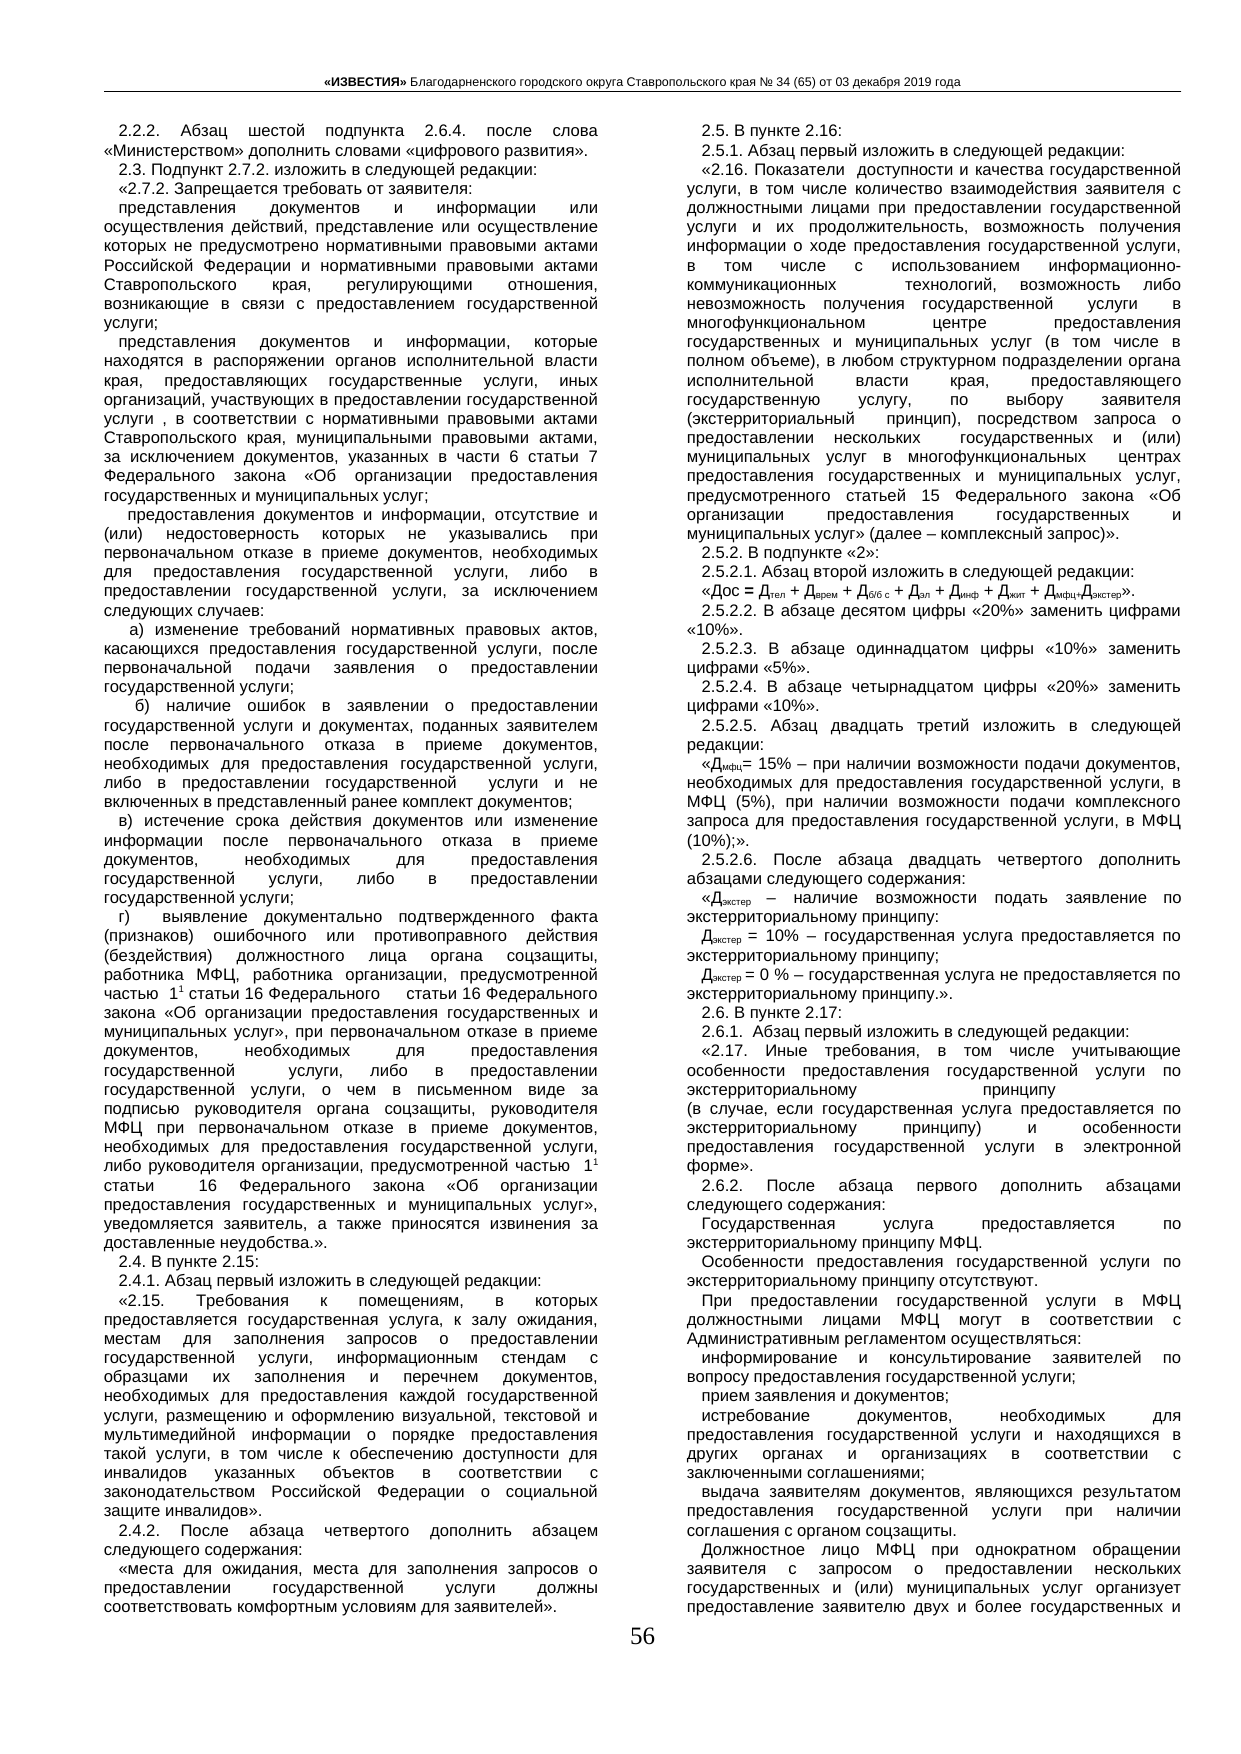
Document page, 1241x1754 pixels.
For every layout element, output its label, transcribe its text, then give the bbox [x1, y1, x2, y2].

text 2.4. В пункте 2.15: [103, 1252, 598, 1271]
text 2.5. В пункте 2.16: [687, 121, 1181, 140]
text «2.17. Иные требования, в том числе учитывающие особенности предоставления государственной услуги по экстерриториальному принципу (в случае, если государственная услуга предоставляется по экстерриториальному принципу) и особенности предоставления государственной услуги в электронной форме». [687, 1041, 1181, 1175]
text «Дос = Дтел + Дврем + Дб/б с + Дэл + Динф + Джит + Дмфц+Дэкстер». [687, 581, 1181, 600]
text 2.5.2.1. Абзац второй изложить в следующей редакции: [687, 562, 1181, 581]
text Дэкстер = 10% – государственная услуга предоставляется по экстерриториальному принципу; [687, 926, 1181, 964]
text 2.5.2. В подпункте «2»: [687, 543, 1181, 562]
text 2.3. Подпункт 2.7.2. изложить в следующей редакции: [103, 159, 598, 179]
text «Дмфц= 15% – при наличии возможности подачи документов, необходимых для предоставления государственной услуги, в МФЦ (5%), при наличии возможности подачи комплексного запроса для предоставления государственной услуги, в МФЦ (10%);». [687, 754, 1181, 849]
text 2.2.2. Абзац шестой подпункта 2.6.4. после слова «Министерством» дополнить словами «цифрового развития». [103, 121, 598, 159]
text предоставления документов и информации, отсутствие и (или) недостоверность которых не указывались при первоначальном отказе в приеме документов, необходимых для предоставления государственной услуги, либо в предоставлении государственной услуги, за исключением следующих случаев: [103, 504, 598, 619]
text 2.5.2.5. Абзац двадцать третий изложить в следующей редакции: [687, 715, 1181, 754]
text «места для ожидания, места для заполнения запросов о предоставлении государственной услуги должны соответствовать комфортным условиям для заявителей». [103, 1559, 598, 1616]
text «Дэкстер – наличие возможности подать заявление по экстерриториальному принципу: [687, 888, 1181, 926]
text «2.7.2. Запрещается требовать от заявителя: [103, 179, 598, 198]
text 2.6.2. После абзаца первого дополнить абзацами следующего содержания: [687, 1175, 1181, 1214]
text б) наличие ошибок в заявлении о предоставлении государственной услуги и документах, поданных заявителем после первоначального отказа в приеме документов, необходимых для предоставления государственной услуги, либо в предоставлении государственной услуги и не включенных в представленный ранее комплект документов; [103, 696, 598, 811]
text 2.5.2.2. В абзаце десятом цифры «20%» заменить цифрами «10%». [687, 600, 1181, 639]
text г) выявление документально подтвержденного факта (признаков) ошибочного или противоправного действия (бездействия) должностного лица органа соцзащиты, работника МФЦ, работника организации, предусмотренной частью 11 статьи 16 Федерального статьи 16 Федерального закона «Об организации предоставления государственных и муниципальных услуг», при первоначальном отказе в приеме документов, необходимых для предоставления государственной услуги, либо в предоставлении государственной услуги, о чем в письменном виде за подписью руководителя органа соцзащиты, руководителя МФЦ при первоначальном отказе в приеме документов, необходимых для предоставления государственной услуги, либо руководителя организации, предусмотренной частью 11 статьи 16 Федерального закона «Об организации предоставления государственных и муниципальных услуг», уведомляется заявитель, а также приносятся извинения за доставленные неудобства.». [103, 907, 598, 1252]
text 2.5.2.6. После абзаца двадцать четвертого дополнить абзацами следующего содержания: [687, 849, 1181, 888]
text прием заявления и документов; [687, 1386, 1181, 1405]
text представления документов и информации или осуществления действий, представление или осуществление которых не предусмотрено нормативными правовыми актами Российской Федерации и нормативными правовыми актами Ставропольского края, регулирующими отношения, возникающие в связи с предоставлением государственной услуги; [103, 198, 598, 332]
text выдача заявителям документов, являющихся результатом предоставления государственной услуги при наличии соглашения с органом соцзащиты. [687, 1482, 1181, 1539]
text 2.5.1. Абзац первый изложить в следующей редакции: [687, 140, 1181, 159]
text истребование документов, необходимых для предоставления государственной услуги и находящихся в других органах и организациях в соответствии с заключенными соглашениями; [687, 1405, 1181, 1482]
text «2.16. Показатели доступности и качества государственной услуги, в том числе количество взаимодействия заявителя с должностными лицами при предоставлении государственной услуги и их продолжительность, возможность получения информации о ходе предоставления государственной услуги, в том числе с использованием информационно-коммуникационных технологий, возможность либо невозможность получения государственной услуги в многофункциональном центре предоставления государственных и муниципальных услуг (в том числе в полном объеме), в любом структурном подразделении органа исполнительной власти края, предоставляющего государственную услугу, по выбору заявителя (экстерриториальный принцип), посредством запроса о предоставлении нескольких государственных и (или) муниципальных услуг в многофункциональных центрах предоставления государственных и муниципальных услуг, предусмотренного статьей 15 Федерального закона «Об организации предоставления государственных и муниципальных услуг» (далее – комплексный запрос)». [687, 159, 1181, 543]
text «2.15. Требования к помещениям, в которых предоставляется государственная услуга, к залу ожидания, местам для заполнения запросов о предоставлении государственной услуги, информационным стендам с образцами их заполнения и перечнем документов, необходимых для предоставления каждой государственной услуги, размещению и оформлению визуальной, текстовой и мультимедийной информации о порядке предоставления такой услуги, в том числе к обеспечению доступности для инвалидов указанных объектов в соответствии с законодательством Российской Федерации о социальной защите инвалидов». [103, 1290, 598, 1520]
text Особенности предоставления государственной услуги по экстерриториальному принципу отсутствуют. [687, 1252, 1181, 1290]
text представления документов и информации, которые находятся в распоряжении органов исполнительной власти края, предоставляющих государственные услуги, иных организаций, участвующих в предоставлении государственной услуги , в соответствии с нормативными правовыми актами Ставропольского края, муниципальными правовыми актами, за исключением документов, указанных в части 6 статьи 7 Федерального закона «Об организации предоставления государственных и муниципальных услуг; [103, 332, 598, 504]
text а) изменение требований нормативных правовых актов, касающихся предоставления государственной услуги, после первоначальной подачи заявления о предоставлении государственной услуги; [103, 619, 598, 696]
text 2.4.2. После абзаца четвертого дополнить абзацем следующего содержания: [103, 1520, 598, 1559]
text 2.5.2.3. В абзаце одиннадцатом цифры «10%» заменить цифрами «5%». [687, 639, 1181, 677]
text При предоставлении государственной услуги в МФЦ должностными лицами МФЦ могут в соответствии с Административным регламентом осуществляться: [687, 1290, 1181, 1348]
text 2.5.2.4. В абзаце четырнадцатом цифры «20%» заменить цифрами «10%». [687, 677, 1181, 715]
text 2.6.1. Абзац первый изложить в следующей редакции: [687, 1022, 1181, 1041]
text Государственная услуга предоставляется по экстерриториальному принципу МФЦ. [687, 1214, 1181, 1252]
text 2.6. В пункте 2.17: [687, 1003, 1181, 1022]
text 2.4.1. Абзац первый изложить в следующей редакции: [103, 1271, 598, 1290]
text информирование и консультирование заявителей по вопросу предоставления государственной услуги; [687, 1348, 1181, 1386]
text Дэкстер = 0 % – государственная услуга не предоставляется по экстерриториальному принципу.». [687, 964, 1181, 1003]
text в) истечение срока действия документов или изменение информации после первоначального отказа в приеме документов, необходимых для предоставления государственной услуги, либо в предоставлении государственной услуги; [103, 811, 598, 907]
